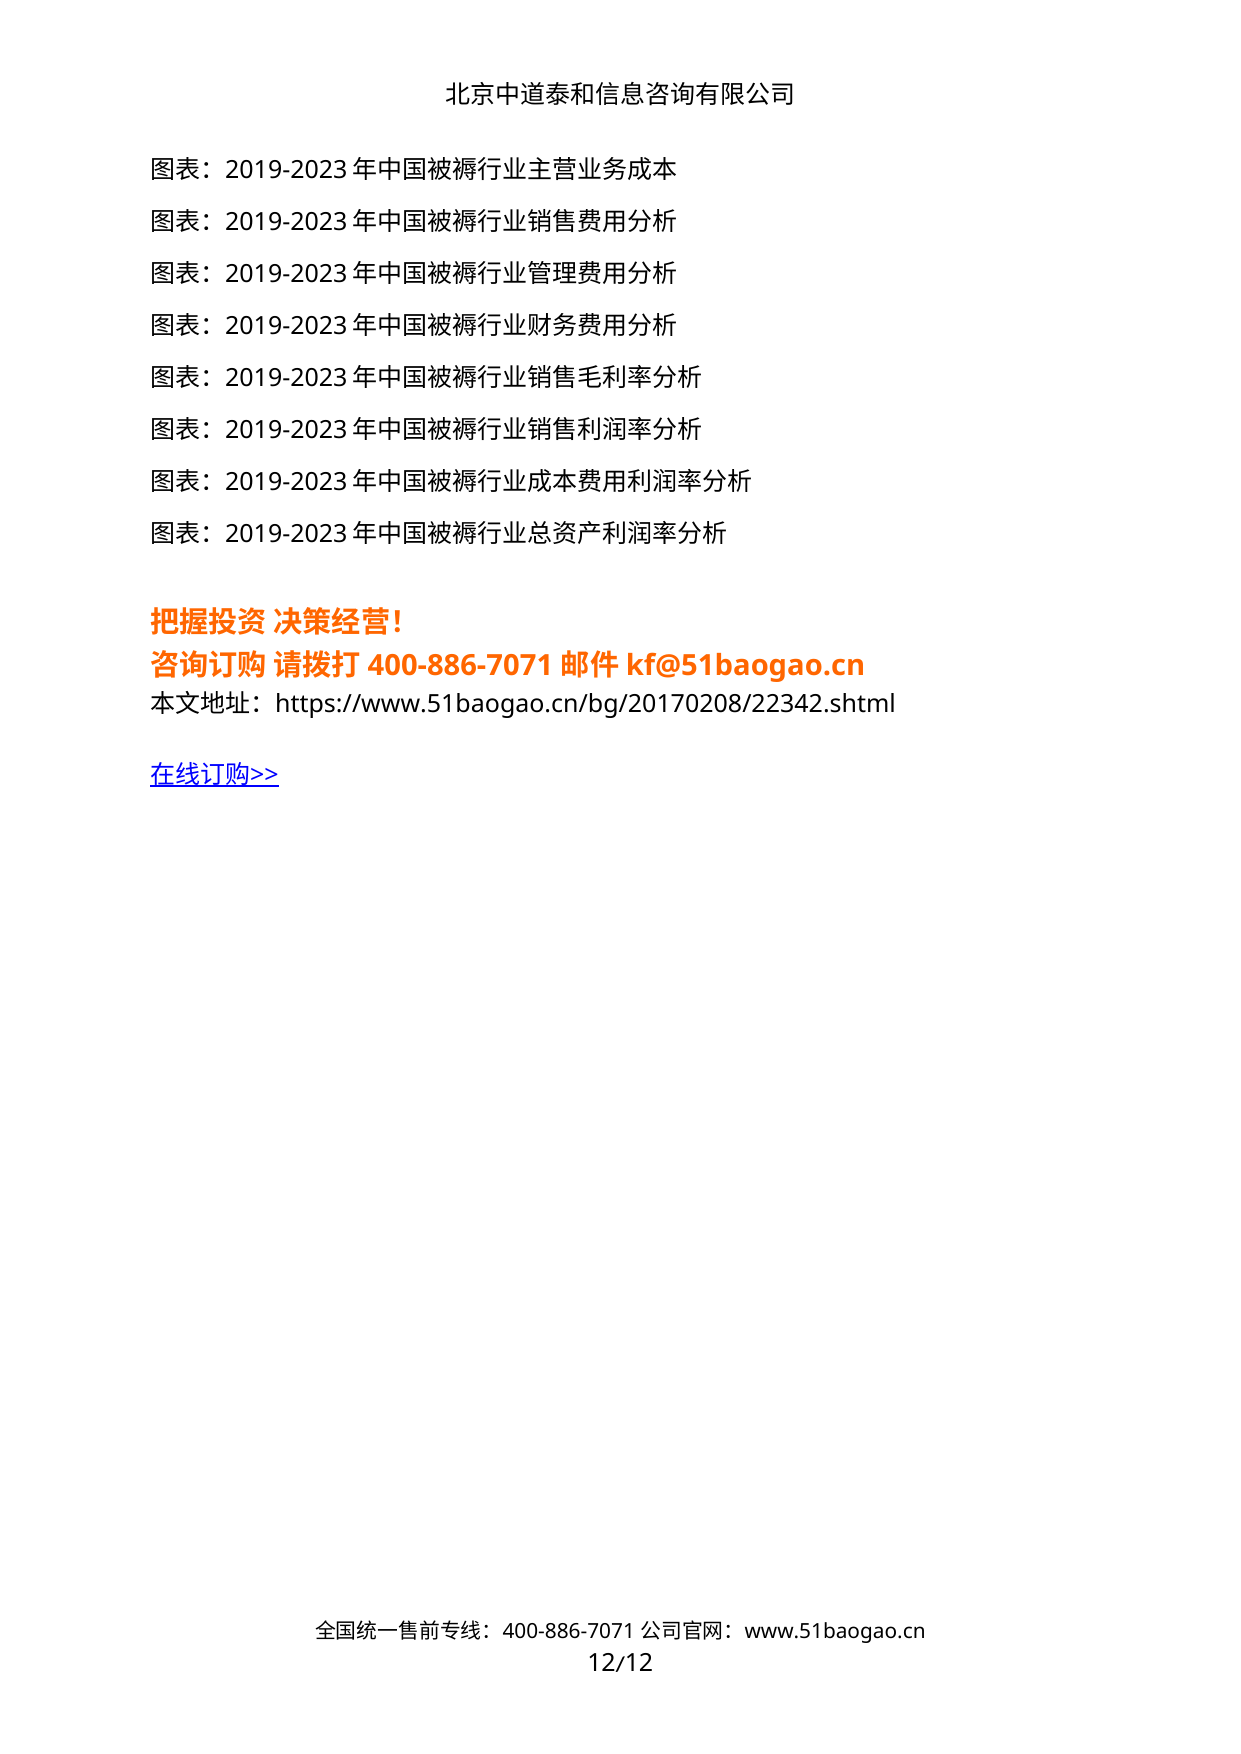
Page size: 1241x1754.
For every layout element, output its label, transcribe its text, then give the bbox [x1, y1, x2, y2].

text 图表：2019-2023年中国被褥行业销售利润率分析 [150, 409, 1090, 446]
text 把握投资 决策经营！咨询订购 请拨打 400-886-7071 邮件 kf@51baogao.cn本文地址：https://www.51baogao.cn/bg/20170208/22342.shtml [150, 565, 1090, 720]
text 图表：2019-2023年中国被褥行业主营业务成本 [150, 150, 1090, 186]
text 在线订购>> [150, 720, 1090, 790]
text 图表：2019-2023年中国被褥行业销售毛利率分析 [150, 357, 1090, 394]
text 图表：2019-2023年中国被褥行业成本费用利润率分析 [150, 461, 1090, 497]
text 图表：2019-2023年中国被褥行业销售费用分析 [150, 202, 1090, 238]
text 图表：2019-2023年中国被褥行业总资产利润率分析 [150, 513, 1090, 549]
text 图表：2019-2023年中国被褥行业财务费用分析 [150, 306, 1090, 342]
text 图表：2019-2023年中国被褥行业管理费用分析 [150, 254, 1090, 290]
